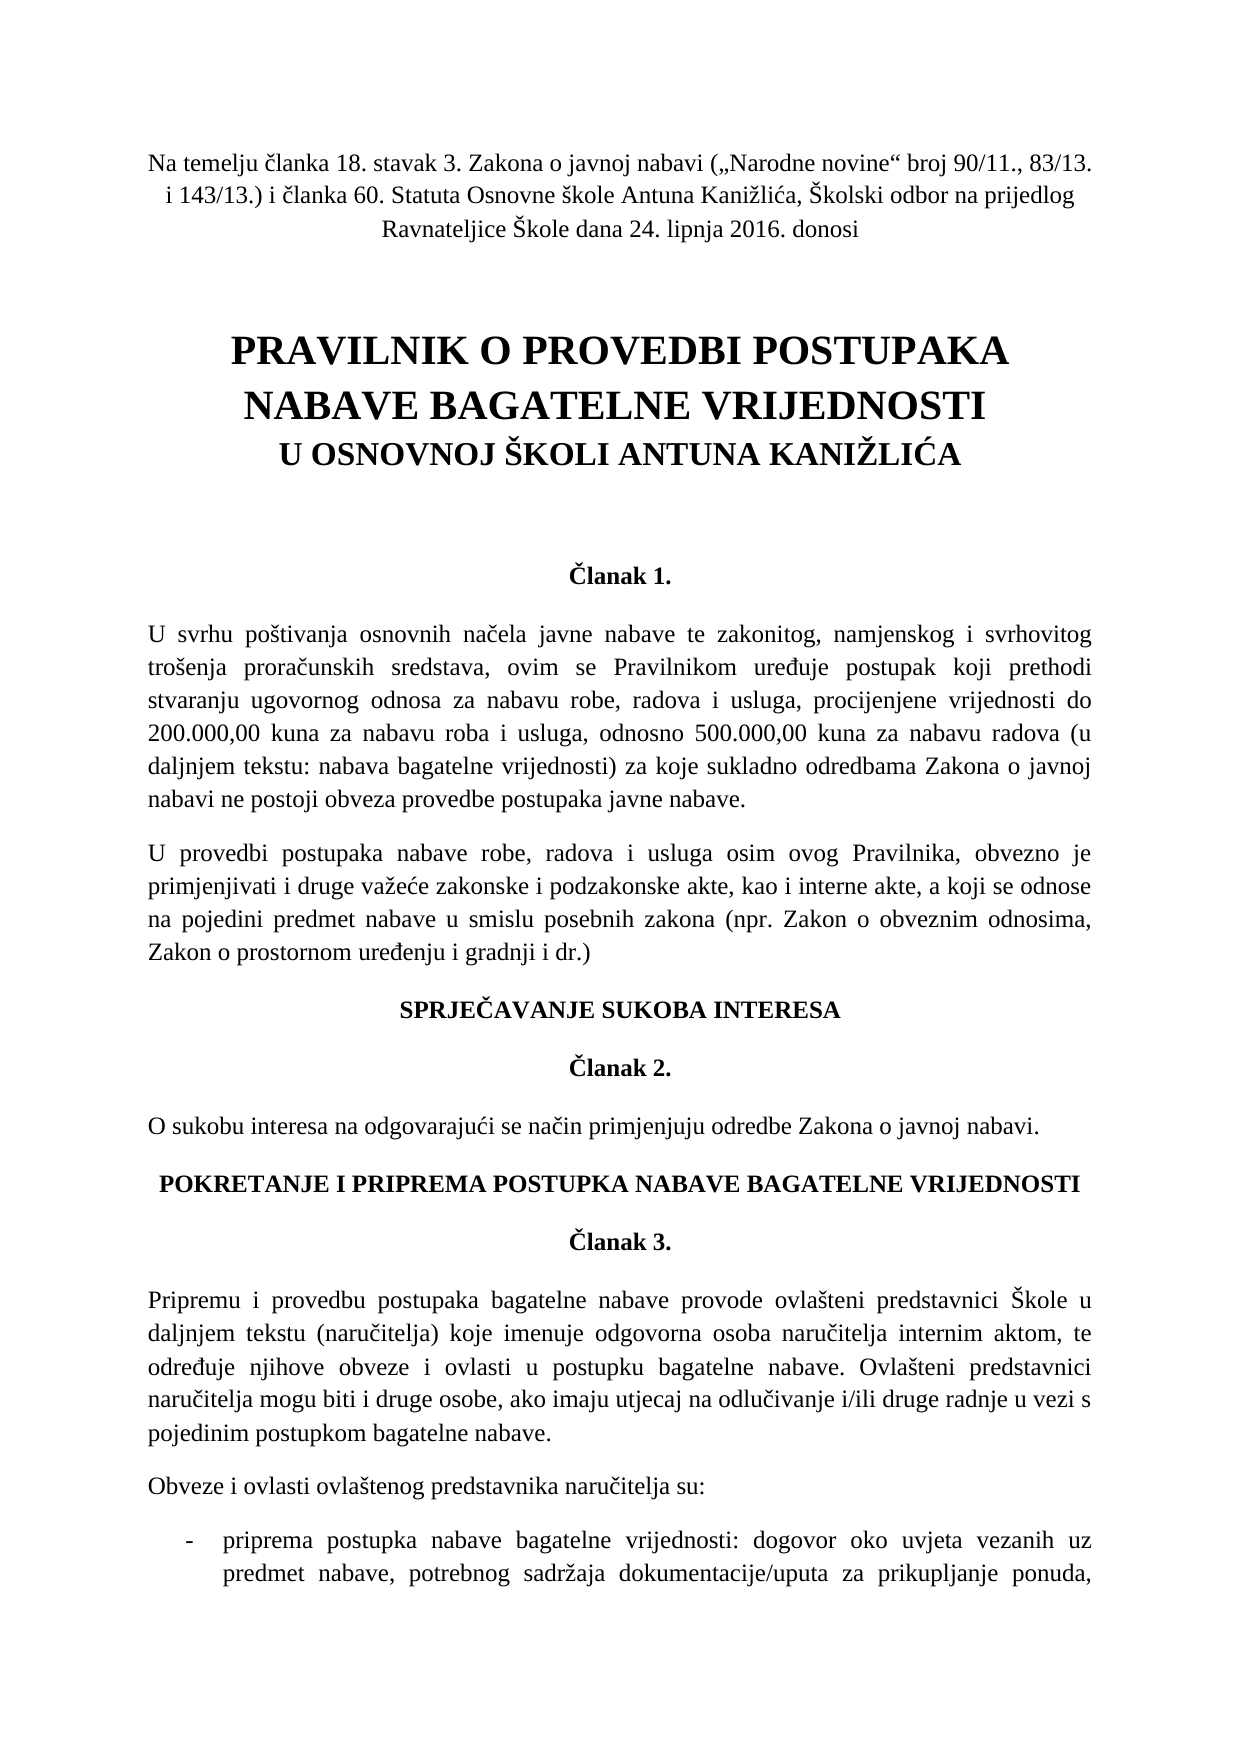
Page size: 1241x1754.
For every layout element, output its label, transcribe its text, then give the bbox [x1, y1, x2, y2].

text O sukobu interesa na odgovarajući se način primjenjuju odredbe Zakona o javnoj nabavi. [148, 1111, 1093, 1140]
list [185, 1525, 1093, 1587]
text U svrhu poštivanja osnovnih načela javne nabave te zakonitog, namjenskog i svrhovitog trošenja proračunskih sredstava, ovim se Pravilnikom uređuje postupak koji prethodi stvaranju ugovornog odnosa za nabavu robe, radova i usluga, procijenjene vrijednosti do 200.000,00 kuna za nabavu roba i usluga, odnosno 500.000,00 kuna za nabavu radova (u daljnjem tekstu: nabava bagatelne vrijednosti) za koje sukladno odredbama Zakona o javnoj nabavi ne postoji obveza provedbe postupaka javne nabave. [148, 619, 1093, 813]
text Članak 2. [148, 1053, 1093, 1082]
text POKRETANJE I PRIPREMA POSTUPKA NABAVE BAGATELNE VRIJEDNOSTI [148, 1169, 1093, 1198]
text Članak 3. [148, 1227, 1093, 1256]
text U provedbi postupaka nabave robe, radova i usluga osim ovog Pravilnika, obvezno je primjenjivati i druge važeće zakonske i podzakonske akte, kao i interne akte, a koji se odnose na pojedini predmet nabave u smislu posebnih zakona (npr. Zakon o obveznim odnosima, Zakon o prostornom uređenju i gradnji i dr.) [148, 838, 1093, 966]
text Obveze i ovlasti ovlaštenog predstavnika naručitelja su: [148, 1471, 1093, 1500]
text Članak 1. [148, 561, 1093, 590]
text Pripremu i provedbu postupaka bagatelne nabave provode ovlašteni predstavnici Škole u daljnjem tekstu (naručitelja) koje imenuje odgovorna osoba naručitelja internim aktom, te određuje njihove obveze i ovlasti u postupku bagatelne nabave. Ovlašteni predstavnici naručitelja mogu biti i druge osobe, ako imaju utjecaj na odlučivanje i/ili druge radnje u vezi s pojedinim postupkom bagatelne nabave. [148, 1286, 1093, 1446]
text SPRJEČAVANJE SUKOBA INTERESA [148, 995, 1093, 1024]
text PRAVILNIK O PROVEDBI POSTUPAKA NABAVE BAGATELNE VRIJEDNOSTI U OSNOVNOJ ŠKOLI ANTUNA KANIŽLIĆA [148, 326, 1093, 473]
text Na temelju članka 18. stavak 3. Zakona o javnoj nabavi („Narodne novine“ broj 90/11., 83/13. i 143/13.) i članka 60. Statuta Osnovne škole Antuna Kanižlića, Školski odbor na prijedlog Ravnateljice Škole dana 24. lipnja 2016. donosi [148, 148, 1093, 242]
